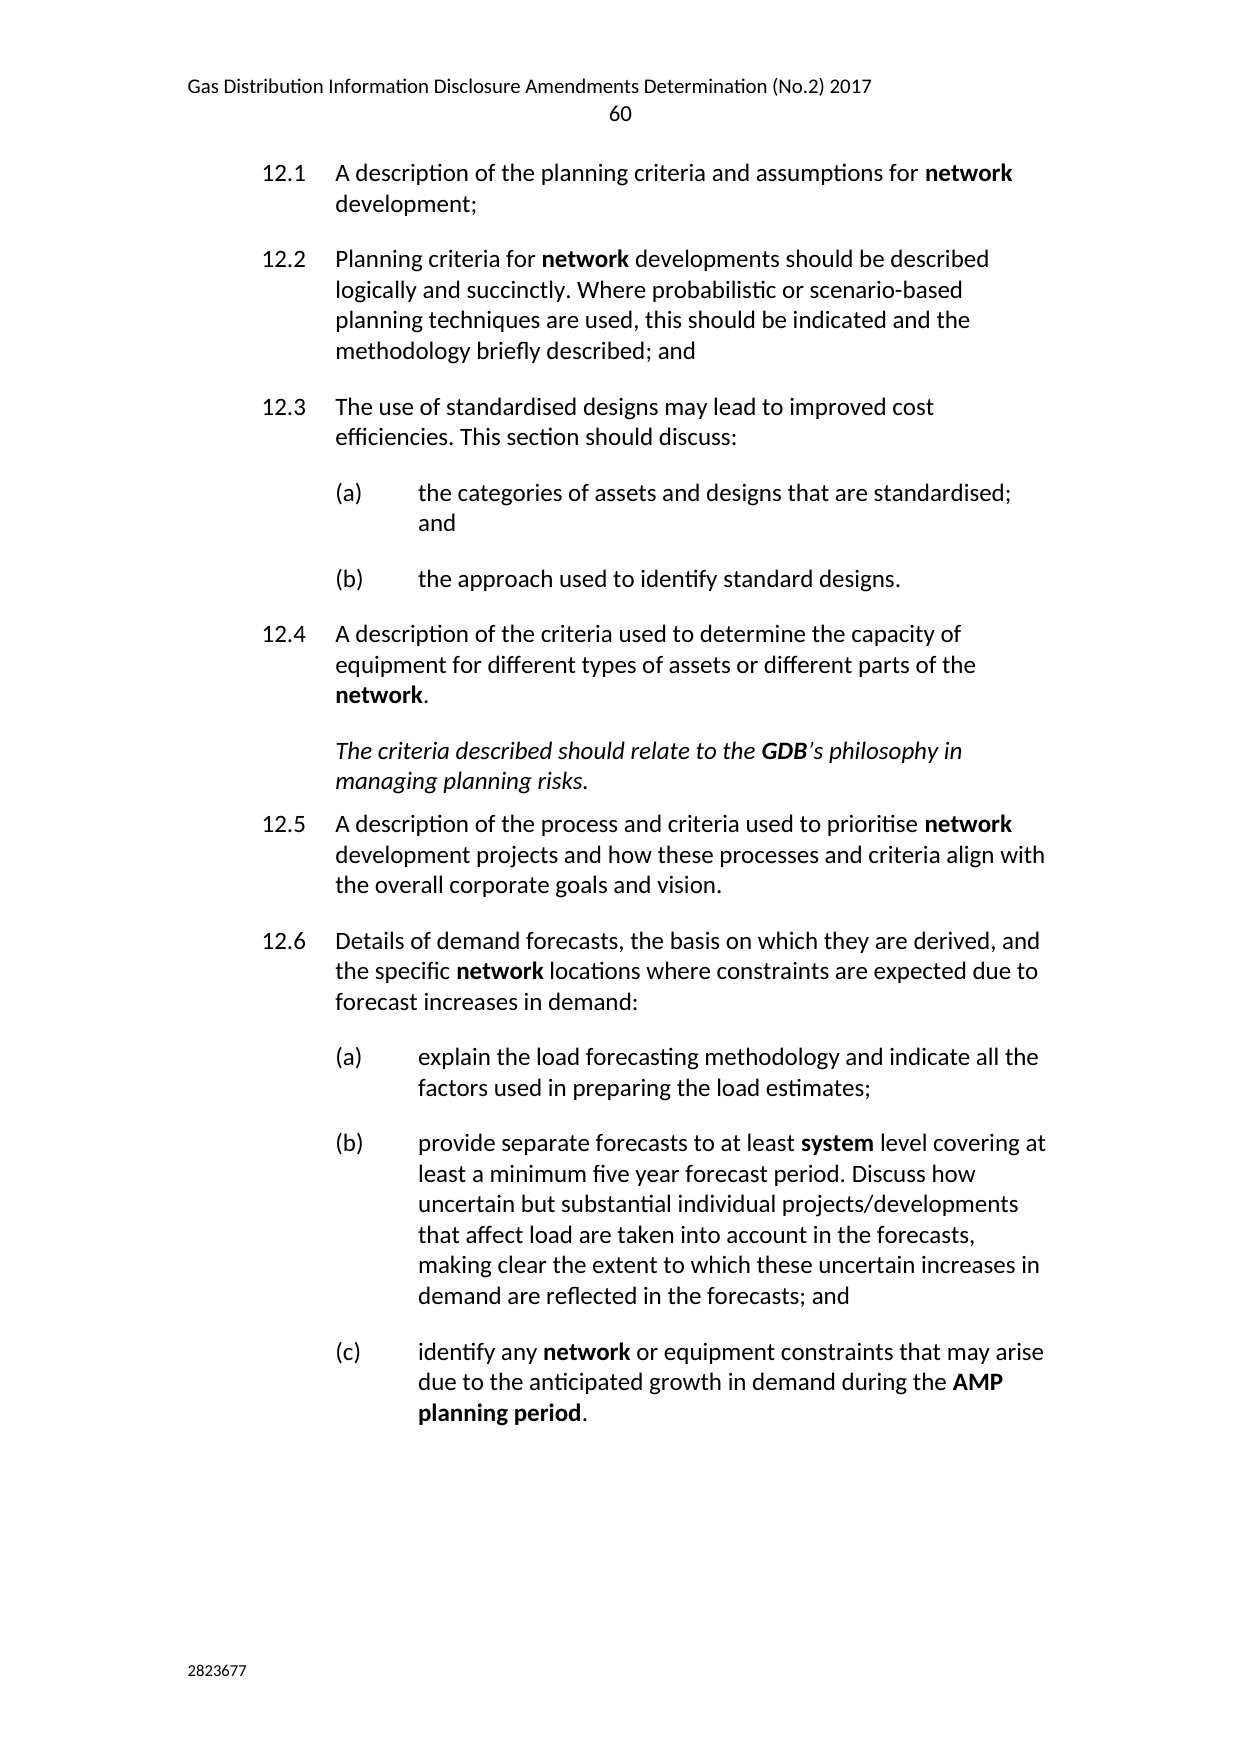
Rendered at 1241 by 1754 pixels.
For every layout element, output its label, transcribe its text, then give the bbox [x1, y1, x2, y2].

text A description of the criteria used to determine the capacity of equipment for different types of assets or different parts of the network. [261, 618, 1053, 710]
list the approach used to identify standard designs. [335, 563, 1053, 593]
list explain the load forecasting methodology and indicate all the factors used in preparing the load estimates; [335, 1041, 1053, 1102]
text Planning criteria for network developments should be described logically and succinctly. Where probabilistic or scenario-based planning techniques are used, this should be indicated and the methodology briefly described; and [261, 243, 1053, 366]
text A description of the process and criteria used to prioritise network development projects and how these processes and criteria align with the overall corporate goals and vision. [261, 808, 1053, 900]
text The criteria described should relate to the GDB’s philosophy in managing planning risks. [335, 735, 1053, 796]
text A description of the planning criteria and assumptions for network development; [261, 157, 1053, 218]
text Details of demand forecasts, the basis on which they are derived, and the specific network locations where constraints are expected due to forecast increases in demand: [261, 925, 1053, 1016]
list identify any network or equipment constraints that may arise due to the anticipated growth in demand during the AMP planning period. [335, 1336, 1053, 1427]
text The use of standardised designs may lead to improved cost efficiencies. This section should discuss: [261, 391, 1053, 452]
list the categories of assets and designs that are standardised; and [335, 477, 1053, 538]
list provide separate forecasts to at least system level covering at least a minimum five year forecast period. Discuss how uncertain but substantial individual projects/developments that affect load are taken into account in the forecasts, making clear the extent to which these uncertain increases in demand are reflected in the forecasts; and [335, 1127, 1053, 1311]
